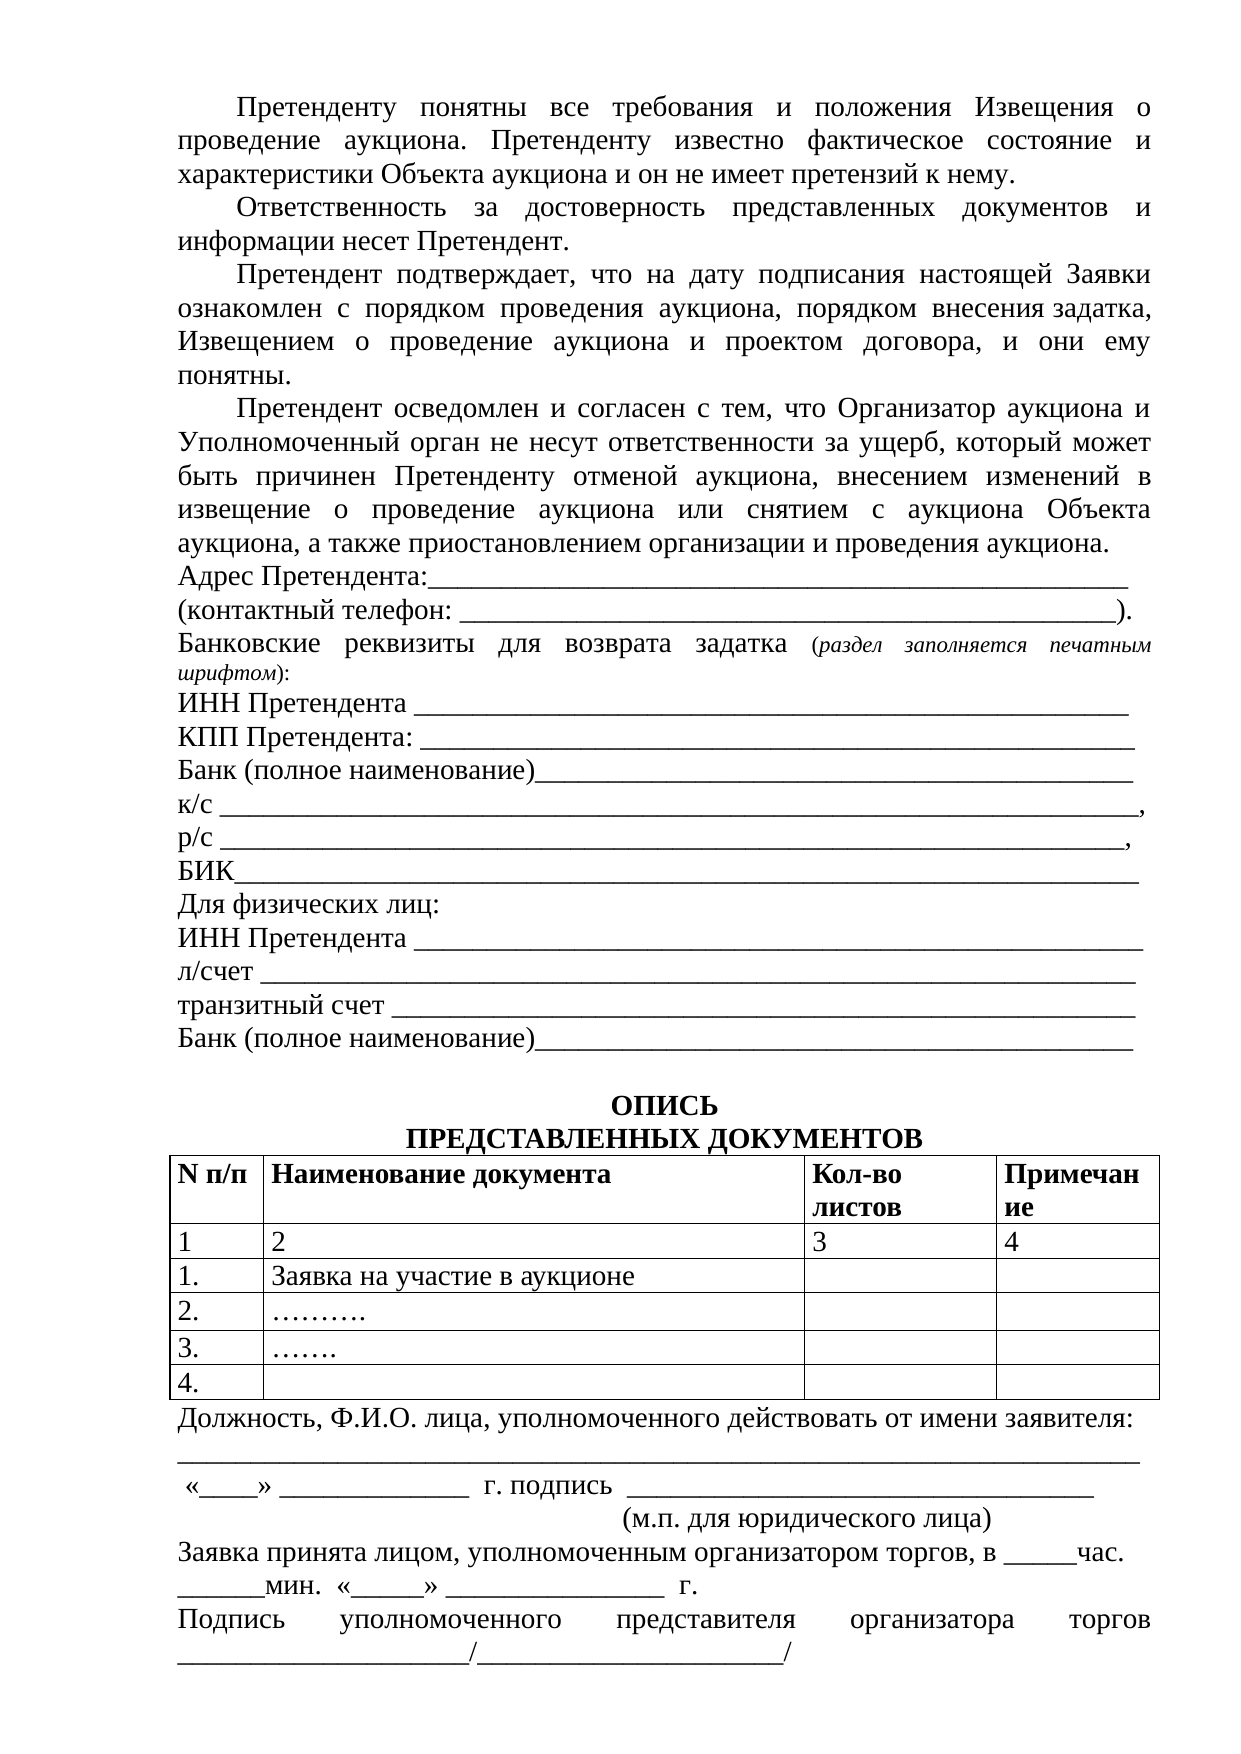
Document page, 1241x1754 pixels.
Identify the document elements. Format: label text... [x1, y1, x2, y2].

text ОПИСЬ [177, 1088, 1152, 1121]
table_cell ……. [264, 1331, 804, 1364]
text КПП Претендента: _________________________________________________ [177, 719, 1152, 752]
table_header Примечание [997, 1156, 1159, 1223]
text «____» _____________ г. подпись ________________________________ [177, 1467, 1152, 1500]
text Адрес Претендента:________________________________________________ [177, 558, 1152, 592]
text Претендент подтверждает, что на дату подписания настоящей Заявки ознакомлен с порядком проведения аукциона, порядком внесения задатка, Извещением о проведение аукциона и проектом договора, и они ему понятны. [177, 256, 1152, 391]
table_cell 2 [264, 1224, 804, 1257]
table_cell 2. [171, 1293, 263, 1329]
table_cell 3. [171, 1331, 263, 1364]
text к/с _______________________________________________________________, [177, 786, 1152, 819]
table_header Кол-во листов [805, 1156, 996, 1223]
table_header Наименование документа [264, 1156, 804, 1223]
table_cell 3 [805, 1224, 996, 1257]
text Банк (полное наименование)_________________________________________ [177, 1021, 1152, 1054]
text Банковские реквизиты для возврата задатка (раздел заполняется печатным шрифтом): [177, 625, 1152, 685]
text __________________________________________________________________ [177, 1433, 1152, 1467]
table_cell ………. [264, 1293, 804, 1329]
table_cell 4 [997, 1224, 1159, 1257]
text Для физических лиц: [177, 886, 1152, 920]
text ИНН Претендента _________________________________________________ [177, 685, 1152, 719]
text (м.п. для юридического лица) [177, 1500, 1152, 1534]
text (контактный телефон: _____________________________________________). [177, 592, 1152, 625]
text Претенденту понятны все требования и положения Извещения о проведение аукциона. Претенденту известно фактическое состояние и характеристики Объекта аукциона и он не имеет претензий к нему. [177, 89, 1152, 189]
text Банк (полное наименование)_________________________________________ [177, 752, 1152, 786]
table_cell [805, 1365, 996, 1399]
text ИНН Претендента __________________________________________________ [177, 920, 1152, 953]
table_cell [997, 1331, 1159, 1364]
text транзитный счет ___________________________________________________ [177, 987, 1152, 1021]
table_header N п/п [171, 1156, 263, 1223]
table_cell 1. [171, 1259, 263, 1292]
table_cell [805, 1293, 996, 1329]
table_cell Заявка на участие в аукционе [264, 1259, 804, 1292]
text Заявка принята лицом, уполномоченным организатором торгов, в _____час. [177, 1534, 1152, 1567]
table_cell [805, 1259, 996, 1292]
text ПРЕДСТАВЛЕННЫХ ДОКУМЕНТОВ [177, 1121, 1152, 1155]
table_cell [997, 1259, 1159, 1292]
table_cell [997, 1365, 1159, 1399]
table_cell [997, 1293, 1159, 1329]
text ______мин. «_____» _______________ г. [177, 1567, 1152, 1601]
text Ответственность за достоверность представленных документов и информации несет Претендент. [177, 189, 1152, 256]
text Подпись уполномоченного представителя организатора торгов ____________________/_____________________/ [177, 1601, 1152, 1668]
table_cell [264, 1365, 804, 1399]
table_cell 1 [171, 1224, 263, 1257]
text БИК______________________________________________________________ [177, 853, 1152, 886]
text р/с ______________________________________________________________, [177, 819, 1152, 853]
table_cell [805, 1331, 996, 1364]
table_cell 4. [171, 1365, 263, 1399]
text Претендент осведомлен и согласен с тем, что Организатор аукциона и Уполномоченный орган не несут ответственности за ущерб, который может быть причинен Претенденту отменой аукциона, внесением изменений в извещение о проведение аукциона или снятием с аукциона Объекта аукциона, а также приостановлением организации и проведения аукциона. [177, 391, 1152, 558]
text л/счет ____________________________________________________________ [177, 953, 1152, 987]
text Должность, Ф.И.О. лица, уполномоченного действовать от имени заявителя: [177, 1400, 1152, 1433]
